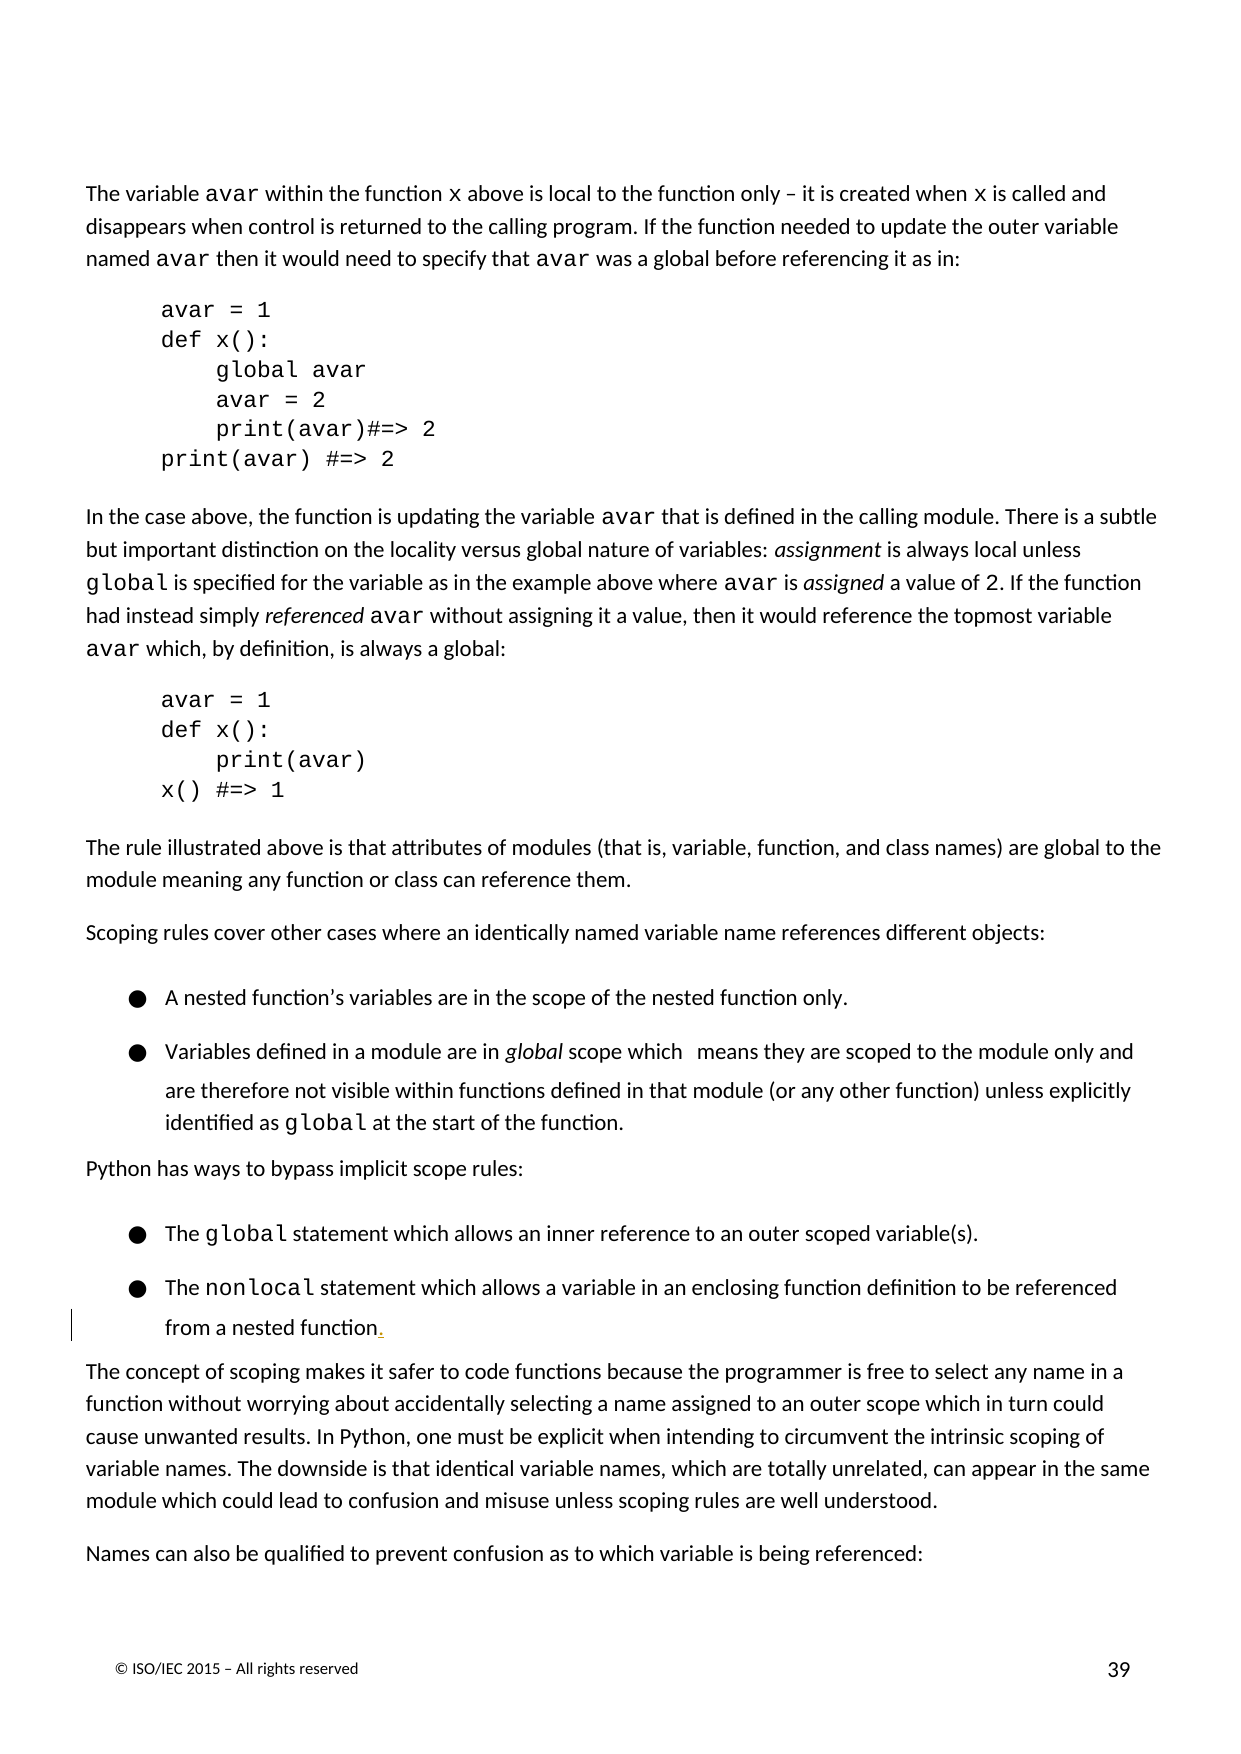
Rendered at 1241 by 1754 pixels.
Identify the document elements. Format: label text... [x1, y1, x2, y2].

text Scoping rules cover other cases where an identically named variable name references different objects: [86, 918, 1164, 946]
text The rule illustrated above is that attributes of modules (that is, variable, function, and class names) are global to the module meaning any function or class can reference them. [86, 833, 1164, 893]
text In the case above, the function is updating the variable avar that is defined in the calling module. There is a subtle but important distinction on the locality versus global nature of variables: assignment is always local unless global is specified for the variable as in the example above where avar is assigned a value of 2. If the function had instead simply referenced avar without assigning it a value, then it would reference the topmost variable avar which, by definition, is always a global: [86, 502, 1164, 664]
text avar = 1 [86, 689, 1164, 715]
list The nonlocal statement which allows a variable in an enclosing function definition to be referenced from a nested function [127, 1262, 1164, 1341]
text def x(): [86, 328, 1164, 354]
text The variable avar within the function x above is local to the function only – it is created when x is called and disappears when control is returned to the calling program. If the function needed to update the outer variable named avar then it would need to specify that avar was a global before referencing it as in: [86, 179, 1164, 273]
text avar = 1 [86, 298, 1164, 324]
text def x(): [86, 719, 1164, 744]
text print(avar)#=> 2 [86, 418, 1164, 444]
text print(avar) #=> 2 [86, 447, 1164, 473]
text print(avar) [86, 748, 1164, 774]
text avar = 2 [86, 388, 1164, 414]
list The global statement which allows an inner reference to an outer scoped variable(s). [127, 1208, 1164, 1254]
list Variables defined in a module are in global scope which means they are scoped to the module only and are therefore not visible within functions defined in that module (or any other function) unless explicitly identified as global at the start of the function. [127, 1025, 1164, 1138]
list A nested function’s variables are in the scope of the nested function only. [127, 971, 1164, 1018]
text Python has ways to bypass implicit scope rules: [86, 1154, 1164, 1183]
text x() #=> 1 [86, 778, 1164, 804]
text Names can also be qualified to prevent confusion as to which variable is being referenced: [86, 1539, 1164, 1567]
text global avar [86, 358, 1164, 384]
text The concept of scoping makes it safer to code functions because the programmer is free to select any name in a function without worrying about accidentally selecting a name assigned to an outer scope which in turn could cause unwanted results. In Python, one must be explicit when intending to circumvent the intrinsic scoping of variable names. The downside is that identical variable names, which are totally unrelated, can appear in the same module which could lead to confusion and misuse unless scoping rules are well understood. [86, 1357, 1164, 1514]
